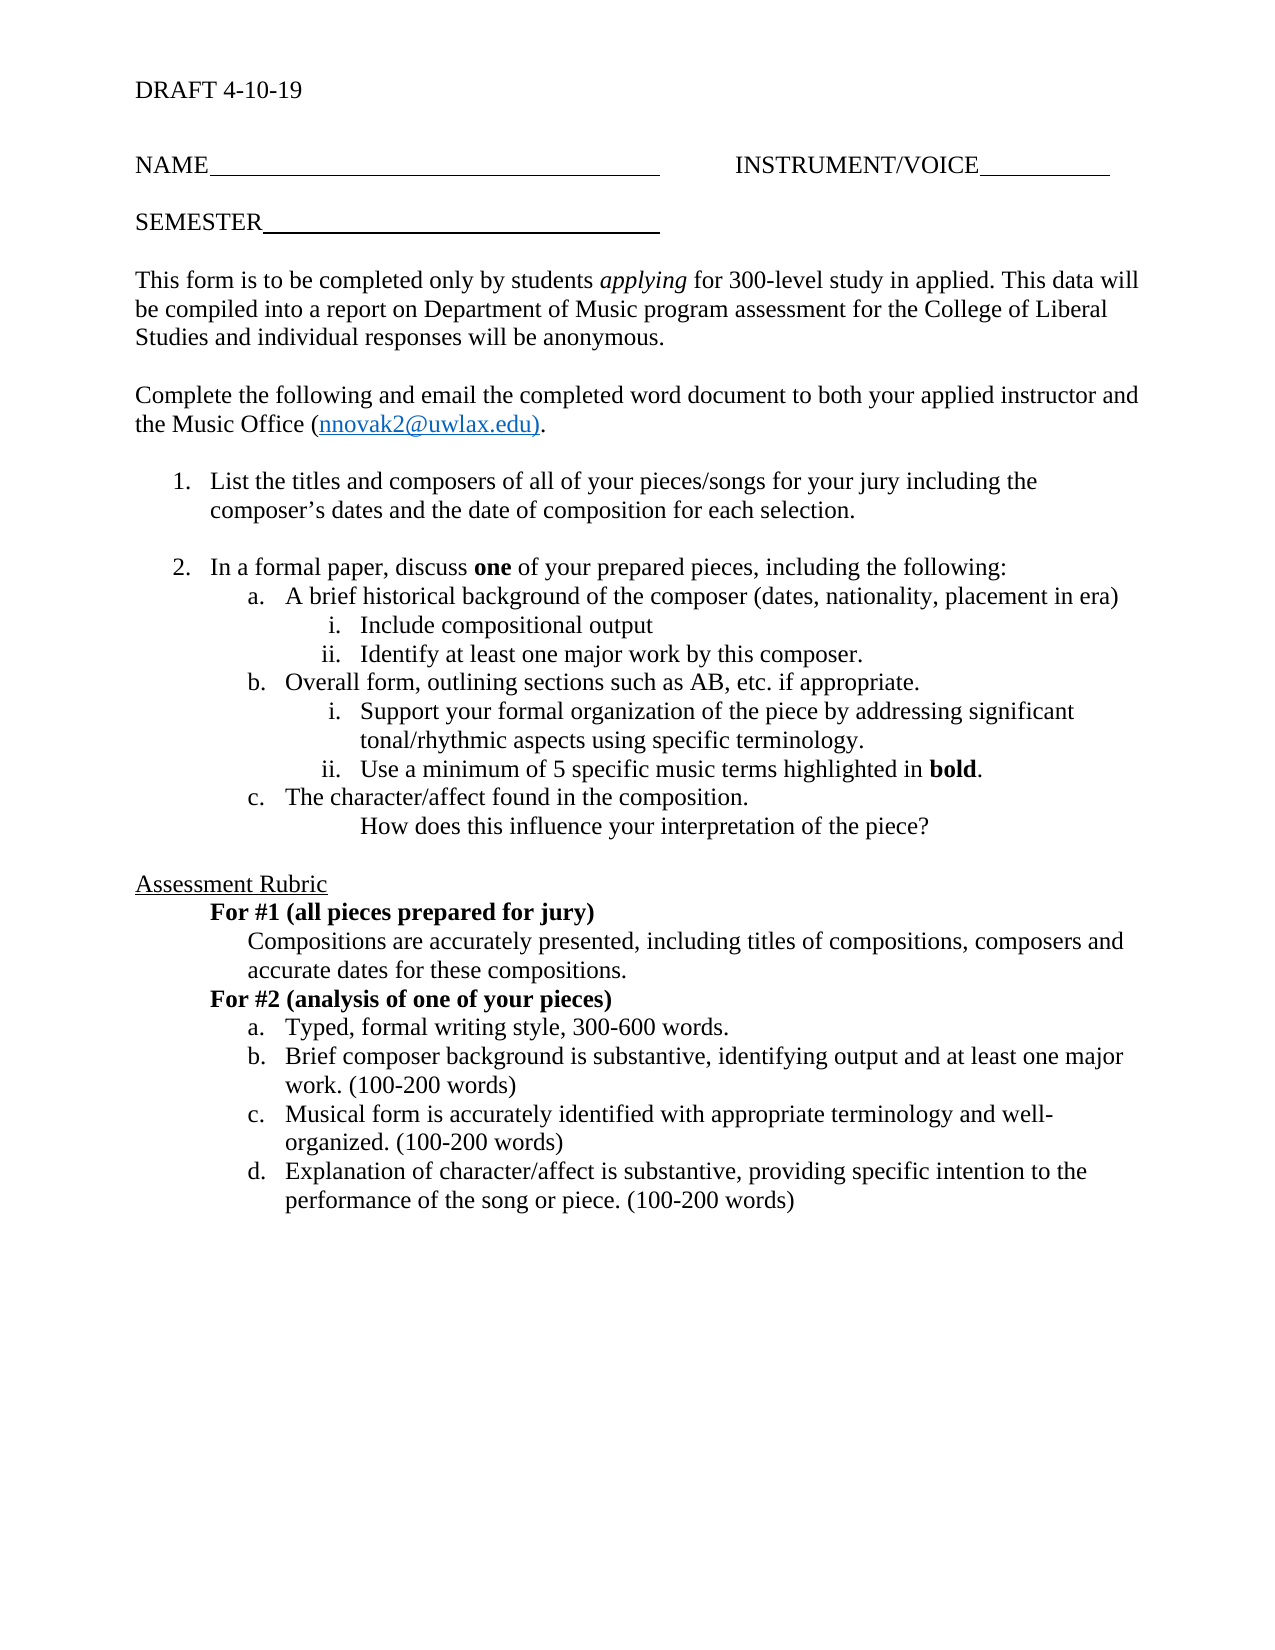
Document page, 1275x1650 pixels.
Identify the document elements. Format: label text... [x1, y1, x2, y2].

text For #1 (all pieces prepared for jury) [135, 897, 1140, 926]
text For #2 (analysis of one of your pieces) [210, 984, 1140, 1012]
text NAME INSTRUMENT/VOICE [135, 150, 1140, 179]
list The character/affect found in the composition. [247, 782, 1140, 811]
text Complete the following and email the completed word document to both your applied instructor and the Music Office (nnovak2@uwlax.edu). [135, 380, 1140, 437]
text SEMESTER [135, 207, 1140, 236]
list Musical form is accurately identified with appropriate terminology and well-organized. (100-200 words) [247, 1099, 1140, 1156]
list Explanation of character/affect is substantive, providing specific intention to the performance of the song or piece. (100-200 words) [247, 1156, 1140, 1214]
list Use a minimum of 5 specific music terms highlighted in bold. [341, 754, 1140, 782]
list Brief composer background is substantive, identifying output and at least one major work. (100-200 words) [247, 1041, 1140, 1099]
list Support your formal organization of the piece by addressing significant tonal/rhythmic aspects using specific terminology. [341, 696, 1140, 754]
text This form is to be completed only by students applying for 300-level study in applied. This data will be compiled into a report on Department of Music program assessment for the College of Liberal Studies and individual responses will be anonymous. [135, 265, 1140, 351]
list A brief historical background of the composer (dates, nationality, placement in era) [247, 581, 1140, 610]
list Typed, formal writing style, 300-600 words. [247, 1012, 1140, 1041]
list Identify at least one major work by this composer. [341, 639, 1140, 667]
text Compositions are accurately presented, including titles of compositions, composers and accurate dates for these compositions. [247, 926, 1140, 984]
text Assessment Rubric [135, 869, 1140, 897]
list List the titles and composers of all of your pieces/songs for your jury including the composer’s dates and the date of composition for each selection. [172, 466, 1140, 524]
list In a formal paper, discuss one of your prepared pieces, including the following: [172, 552, 1140, 581]
list Overall form, outlining sections such as AB, etc. if appropriate. [247, 667, 1140, 696]
text How does this influence your interpretation of the piece? [341, 811, 1140, 840]
list Include compositional output [341, 610, 1140, 639]
